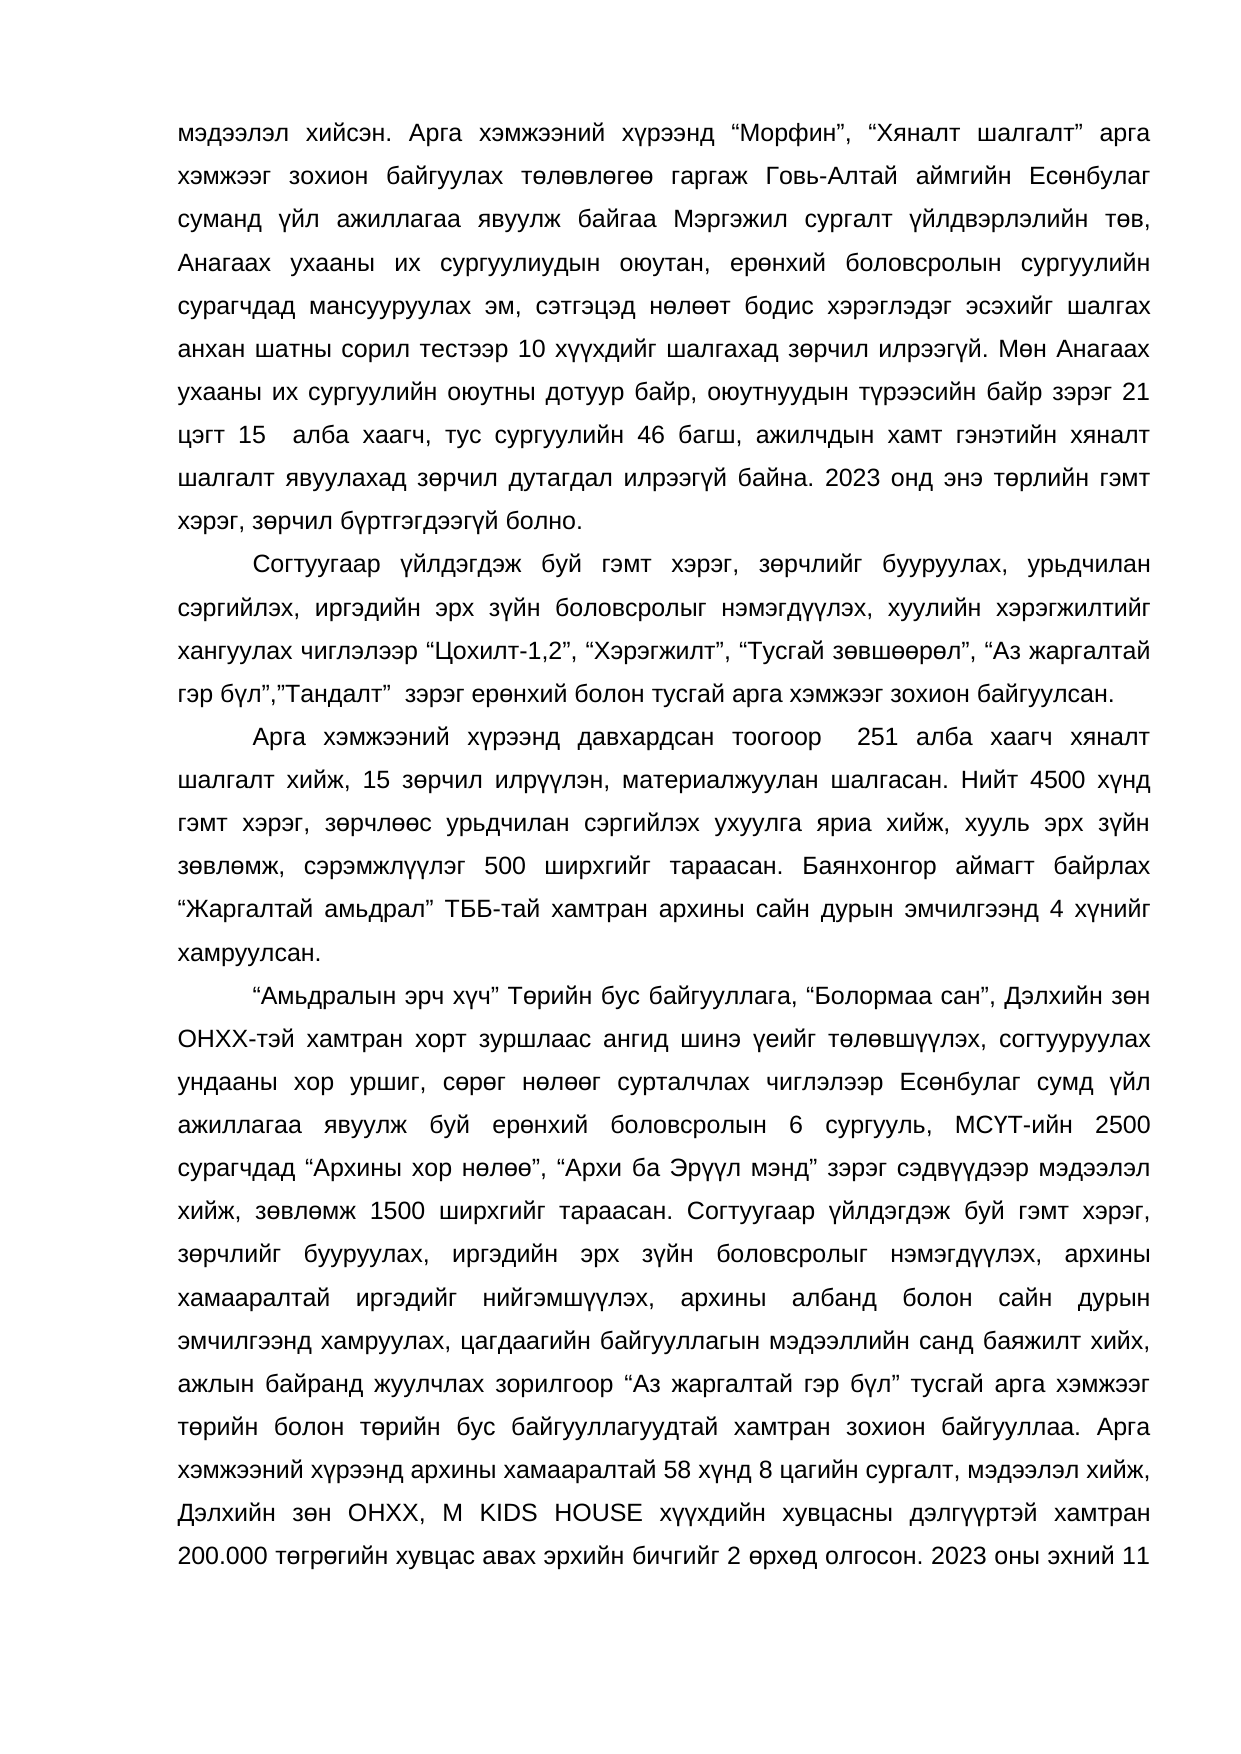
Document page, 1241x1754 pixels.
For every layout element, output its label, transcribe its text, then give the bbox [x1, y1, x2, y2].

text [177, 118, 1152, 535]
text Арга хэмжээний хүрээнд давхардсан тоогоор 251 алба хаагч хяналт шалгалт хийж, 15 зөрчил илрүүлэн, материалжуулан шалгасан. Нийт 4500 хүнд гэмт хэрэг, зөрчлөөс урьдчилан сэргийлэх ухуулга яриа хийж, хууль эрх зүйн зөвлөмж, сэрэмжлүүлэг 500 ширхгийг тараасан. Баянхонгор аймагт байрлах “Жаргалтай амьдрал” ТББ-тай хамтран архины сайн дурын эмчилгээнд 4 хүнийг хамруулсан. [177, 722, 1152, 966]
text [177, 981, 1152, 1570]
text Согтуугаар үйлдэгдэж буй гэмт хэрэг, зөрчлийг бууруулах, урьдчилан сэргийлэх, иргэдийн эрх зүйн боловсролыг нэмэгдүүлэх, хуулийн хэрэгжилтийг хангуулах чиглэлээр “Цохилт-1,2”, “Хэрэгжилт”, “Тусгай зөвшөөрөл”, “Аз жаргалтай гэр бүл”,”Тандалт” зэрэг ерөнхий болон тусгай арга хэмжээг зохион байгуулсан. [177, 549, 1152, 707]
